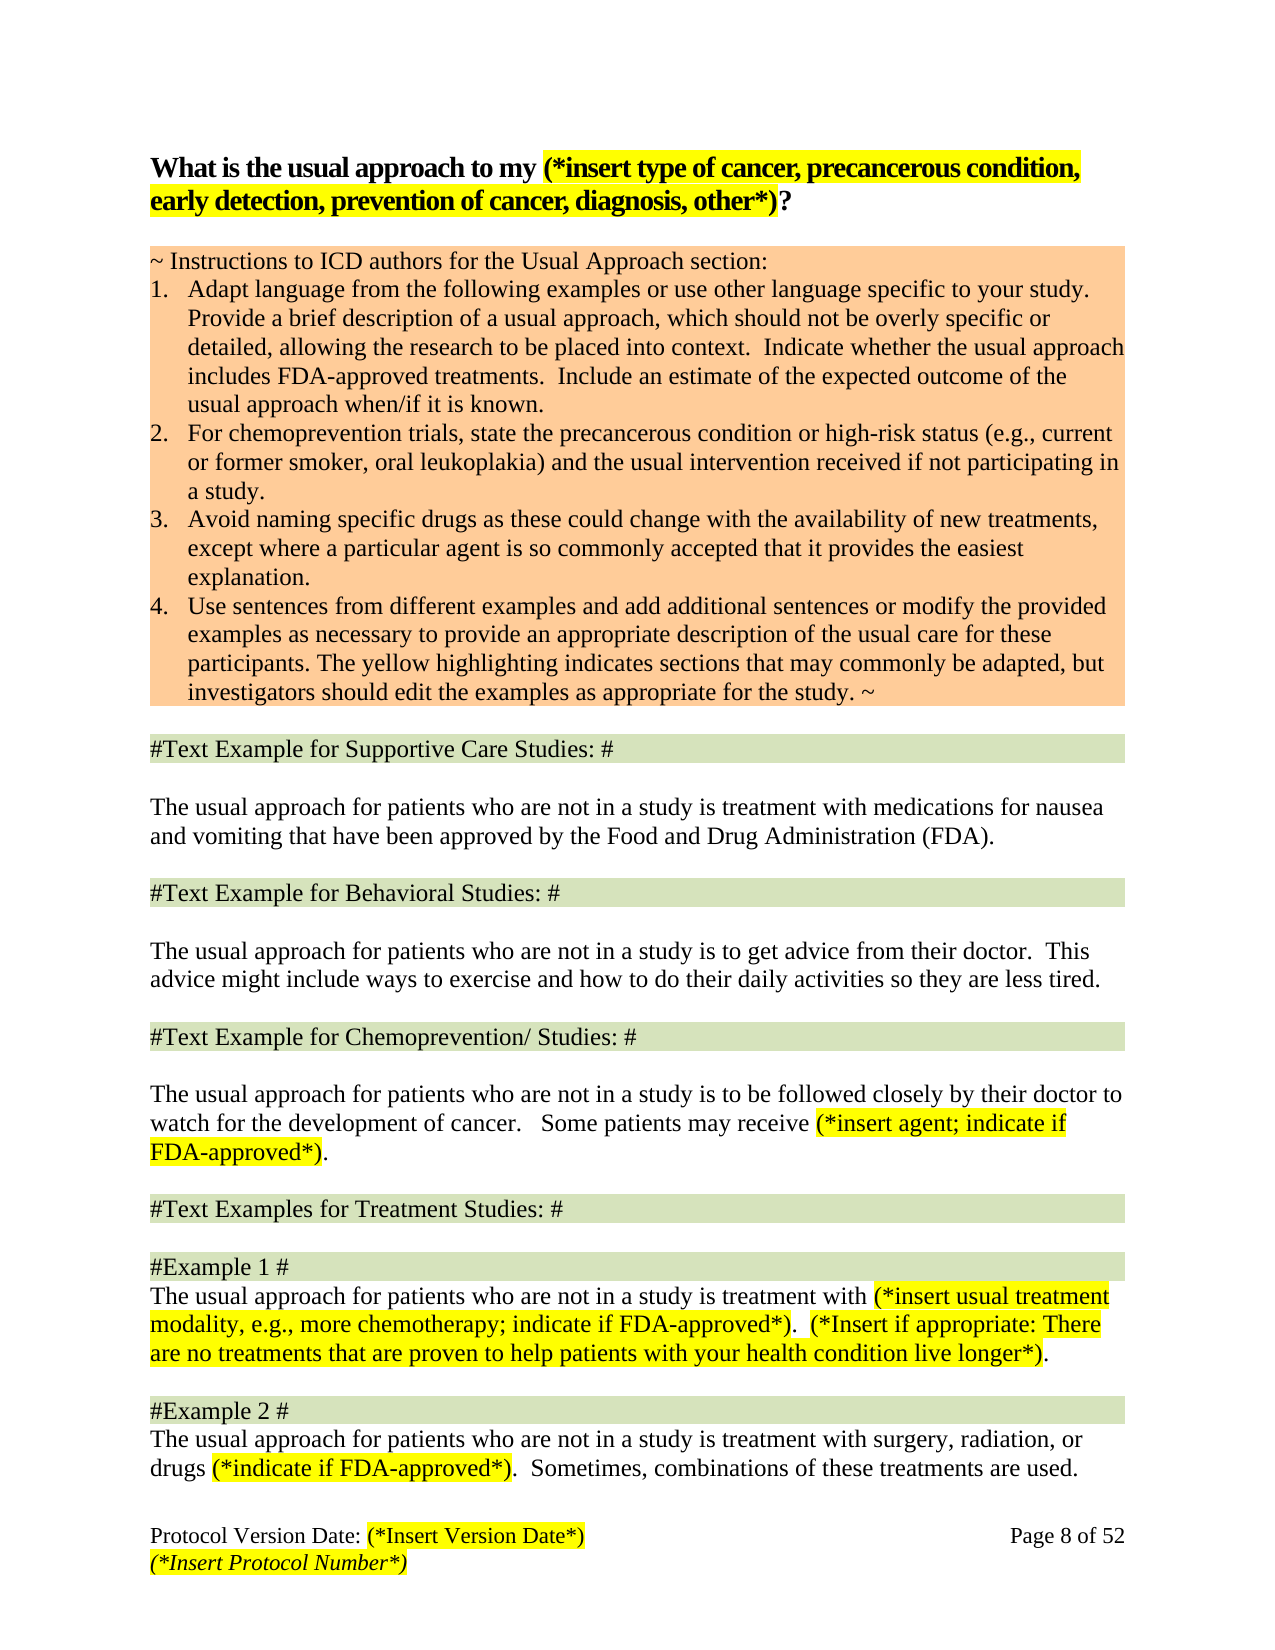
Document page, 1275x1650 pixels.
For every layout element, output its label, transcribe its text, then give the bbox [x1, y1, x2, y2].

text The usual approach for patients who are not in a study is to be followed closely by their doctor to watch for the development of cancer. Some patients may receive (*insert agent; indicate if FDA-approved*). [150, 1079, 1125, 1166]
text #Example 1 # [150, 1252, 1125, 1281]
list Avoid naming specific drugs as these could change with the availability of new treatments, except where a particular agent is so commonly accepted that it provides the easiest explanation. [150, 504, 1125, 591]
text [150, 1424, 1125, 1482]
text What is the usual approach to my (*insert type of cancer, precancerous condition, early detection, prevention of cancer, diagnosis, other*)? [150, 150, 1125, 217]
text #Example 2 # [150, 1396, 1125, 1424]
text #Text Example for Chemoprevention/ Studies: # [150, 1022, 1125, 1051]
text ~ Instructions to ICD authors for the Usual Approach section: [150, 246, 1125, 274]
list For chemoprevention trials, state the precancerous condition or high-risk status (e.g., current or former smoker, oral leukoplakia) and the usual intervention received if not participating in a study. [150, 418, 1125, 504]
list Use sentences from different examples and add additional sentences or modify the provided examples as necessary to provide an appropriate description of the usual care for these participants. The yellow highlighting indicates sections that may commonly be adapted, but investigators should edit the examples as appropriate for the study. ~ [150, 591, 1125, 706]
text The usual approach for patients who are not in a study is to get advice from their doctor. This advice might include ways to exercise and how to do their daily activities so they are less tired. [150, 936, 1125, 993]
text #Text Example for Supportive Care Studies: # [150, 734, 1125, 763]
text The usual approach for patients who are not in a study is treatment with medications for nausea and vomiting that have been approved by the Food and Drug Administration (FDA). [150, 792, 1125, 849]
text #Text Examples for Treatment Studies: # [150, 1194, 1125, 1223]
list Adapt language from the following examples or use other language specific to your study. Provide a brief description of a usual approach, which should not be overly specific or detailed, allowing the research to be placed into context. Indicate whether the usual approach includes FDA-approved treatments. Include an estimate of the expected outcome of the usual approach when/if it is known. [150, 274, 1125, 418]
text The usual approach for patients who are not in a study is treatment with (*insert usual treatment modality, e.g., more chemotherapy; indicate if FDA-approved*). (*Insert if appropriate: There are no treatments that are proven to help patients with your health condition live longer*). [150, 1281, 1125, 1367]
text #Text Example for Behavioral Studies: # [150, 878, 1125, 907]
